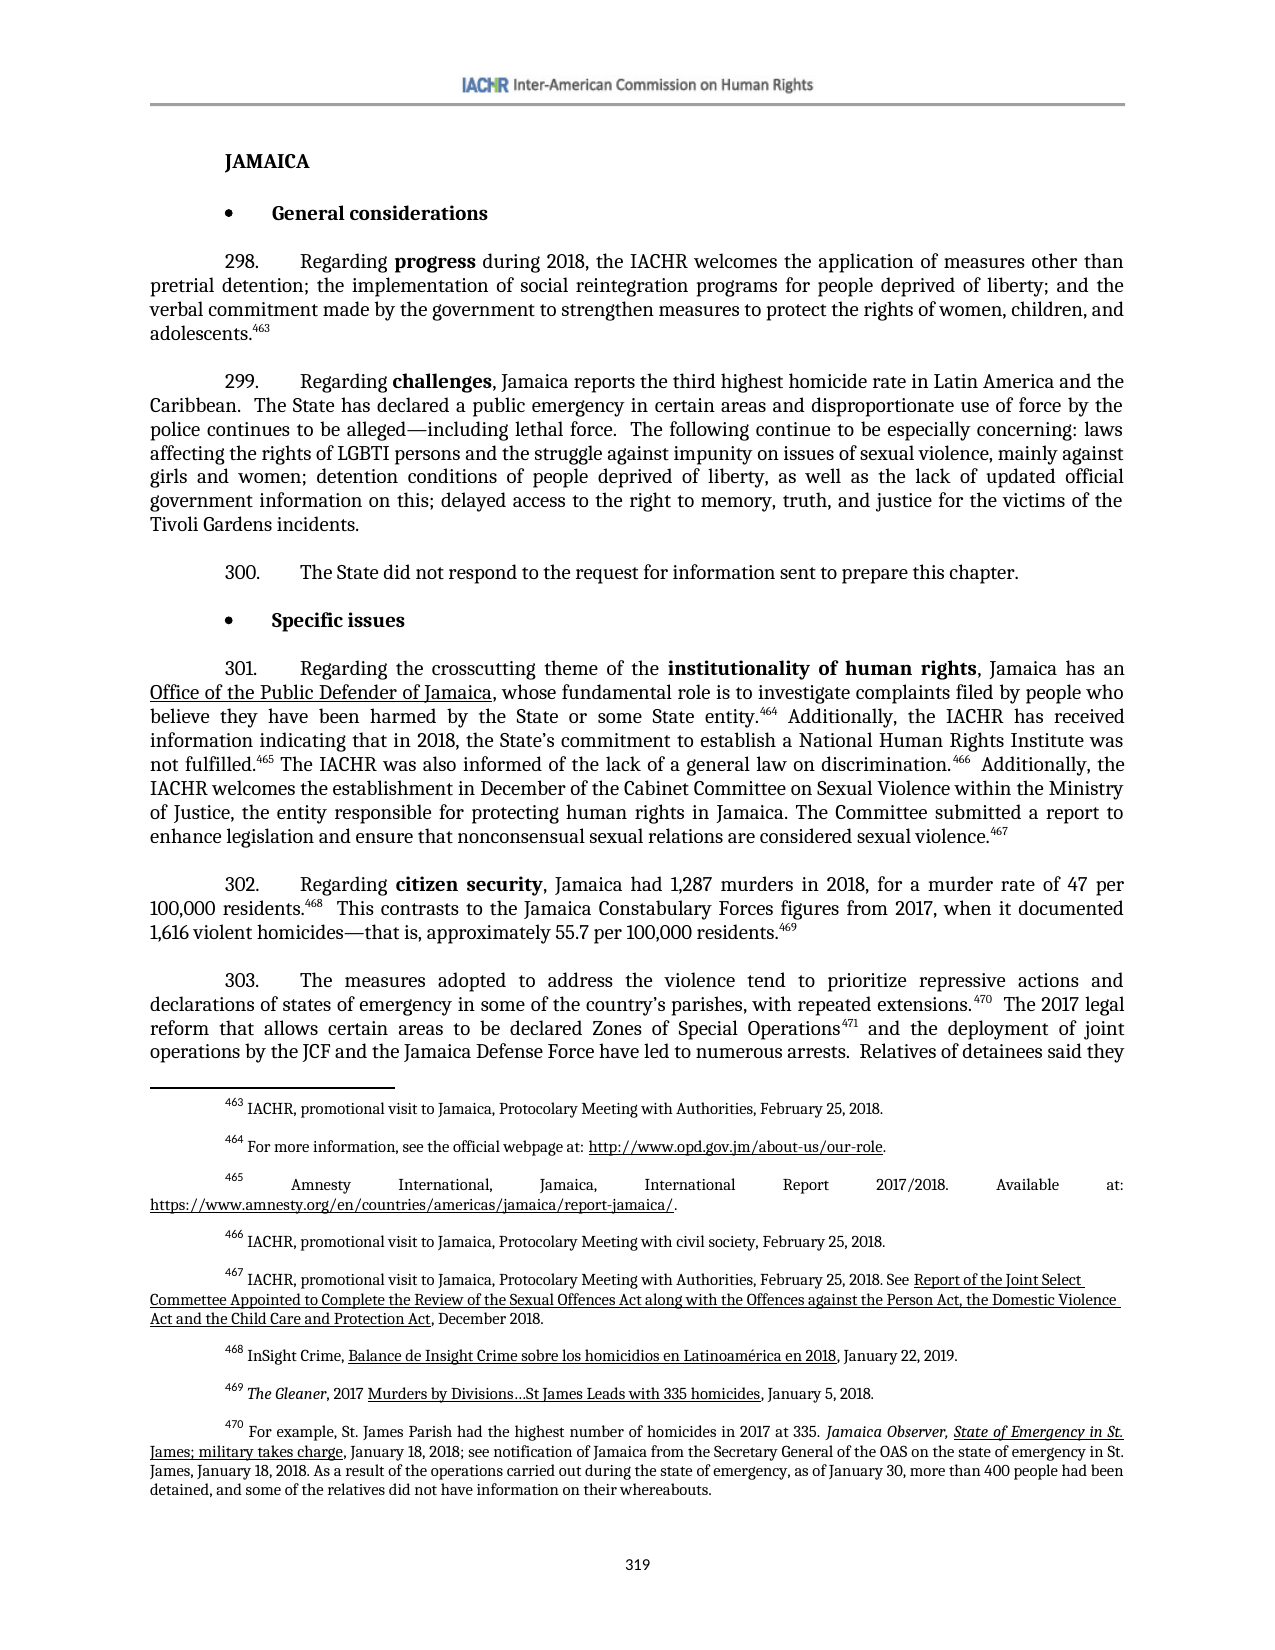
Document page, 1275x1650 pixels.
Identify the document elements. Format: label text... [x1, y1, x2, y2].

list Regarding the crosscutting theme of the institutionality of human rights, Jamaica has an Office of the Public Defender of Jamaica, whose fundamental role is to investigate complaints filed by people who believe they have been harmed by the State or some State entity. Additionally, the IACHR has received information indicating that in 2018, the State’s commitment to establish a National Human Rights Institute was not fulfilled. The IACHR was also informed of the lack of a general law on discrimination. Additionally, the IACHR welcomes the establishment in December of the Cabinet Committee on Sexual Violence within the Ministry of Justice, the entity responsible for protecting human rights in Jamaica. The Committee submitted a report to enhance legislation and ensure that nonconsensual sexual relations are considered sexual violence. [150, 657, 1125, 848]
list Specific issues [225, 609, 1125, 633]
list Regarding progress during 2018, the IACHR welcomes the application of measures other than pretrial detention; the implementation of social reintegration programs for people deprived of liberty; and the verbal commitment made by the government to strengthen measures to protect the rights of women, children, and adolescents. [150, 249, 1125, 345]
list The measures adopted to address the violence tend to prioritize repressive actions and declarations of states of emergency in some of the country’s parishes, with repeated extensions. The 2017 legal reform that allows certain areas to be declared Zones of Special Operations and the deployment of joint operations by the JCF and the Jamaica Defense Force have led to numerous arrests. Relatives of detainees said they had not been informed of the whereabouts of their relatives. The legal reform establishes an emergency powers review tribunal and protects security forces from any legal action brought against them for actions taken "in good faith" in the exercise of their duties during the period of emergency. The measures have led to a reduction in homicides in the target areas, but not in the rest of the country, as the gangs have moved to other less violent areas. [150, 968, 1125, 1064]
list Regarding challenges, Jamaica reports the third highest homicide rate in Latin America and the Caribbean. The State has declared a public emergency in certain areas and disproportionate use of force by the police continues to be alleged—including lethal force. The following continue to be especially concerning: laws affecting the rights of LGBTI persons and the struggle against impunity on issues of sexual violence, mainly against girls and women; detention conditions of people deprived of liberty, as well as the lack of updated official government information on this; delayed access to the right to memory, truth, and justice for the victims of the Tivoli Gardens incidents. [150, 369, 1125, 537]
text JAMAICA [225, 150, 1125, 174]
list General considerations [225, 202, 1125, 226]
list The State did not respond to the request for information sent to prepare this chapter. [150, 561, 1125, 585]
list Regarding citizen security, Jamaica had 1,287 murders in 2018, for a murder rate of 47 per 100,000 residents. This contrasts to the Jamaica Constabulary Forces figures from 2017, when it documented 1,616 violent homicides—that is, approximately 55.7 per 100,000 residents. [150, 872, 1125, 944]
picture [450, 75, 825, 95]
